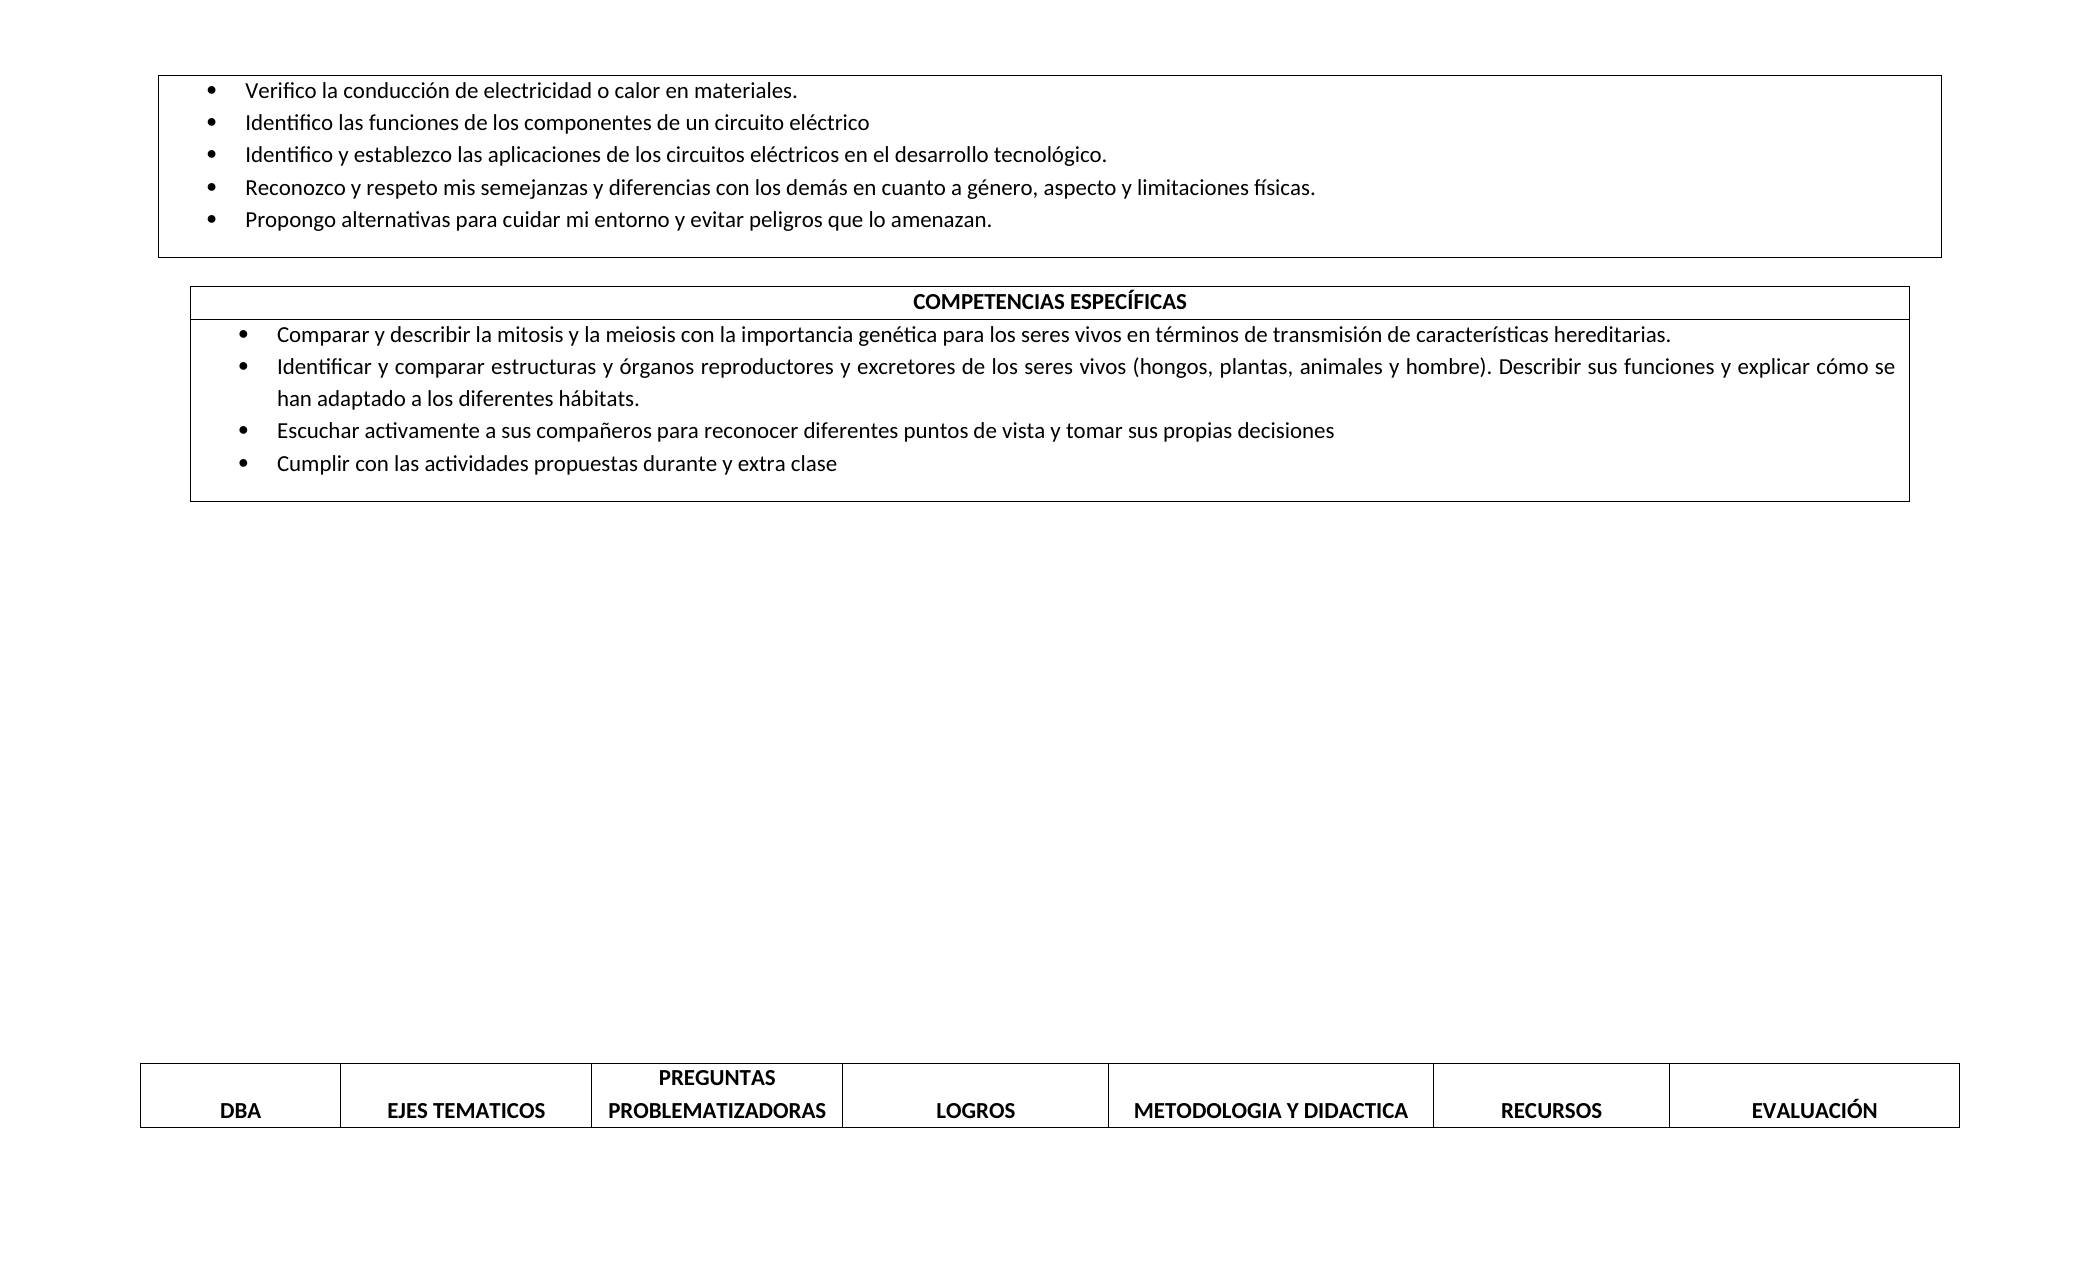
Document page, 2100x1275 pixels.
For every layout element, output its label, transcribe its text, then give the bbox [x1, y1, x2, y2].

table_header RECURSOS [1434, 1064, 1669, 1127]
table_cell Comparar y describir la mitosis y la meiosis con la importancia genética para los seres vivos en términos de transmisión de características hereditarias. Identificar y comparar estructuras y órganos reproductores y excretores de los seres vivos (hongos, plantas, animales y hombre). Describir sus funciones y explicar cómo se han adaptado a los diferentes hábitats. Escuchar activamente a sus compañeros para reconocer diferentes puntos de vista y tomar sus propias decisiones Cumplir con las actividades propuestas durante y extra clase [191, 320, 1909, 501]
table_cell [159, 76, 1941, 257]
table_header LOGROS [843, 1064, 1108, 1127]
table_header COMPETENCIAS ESPECÍFICAS [191, 287, 1909, 319]
table_header EJES TEMATICOS [341, 1064, 591, 1127]
table_header METODOLOGIA Y DIDACTICA [1109, 1064, 1433, 1127]
table_header DBA [141, 1064, 340, 1127]
table_header EVALUACIÓN [1670, 1064, 1959, 1127]
table_header PREGUNTAS PROBLEMATIZADORAS [592, 1064, 842, 1127]
